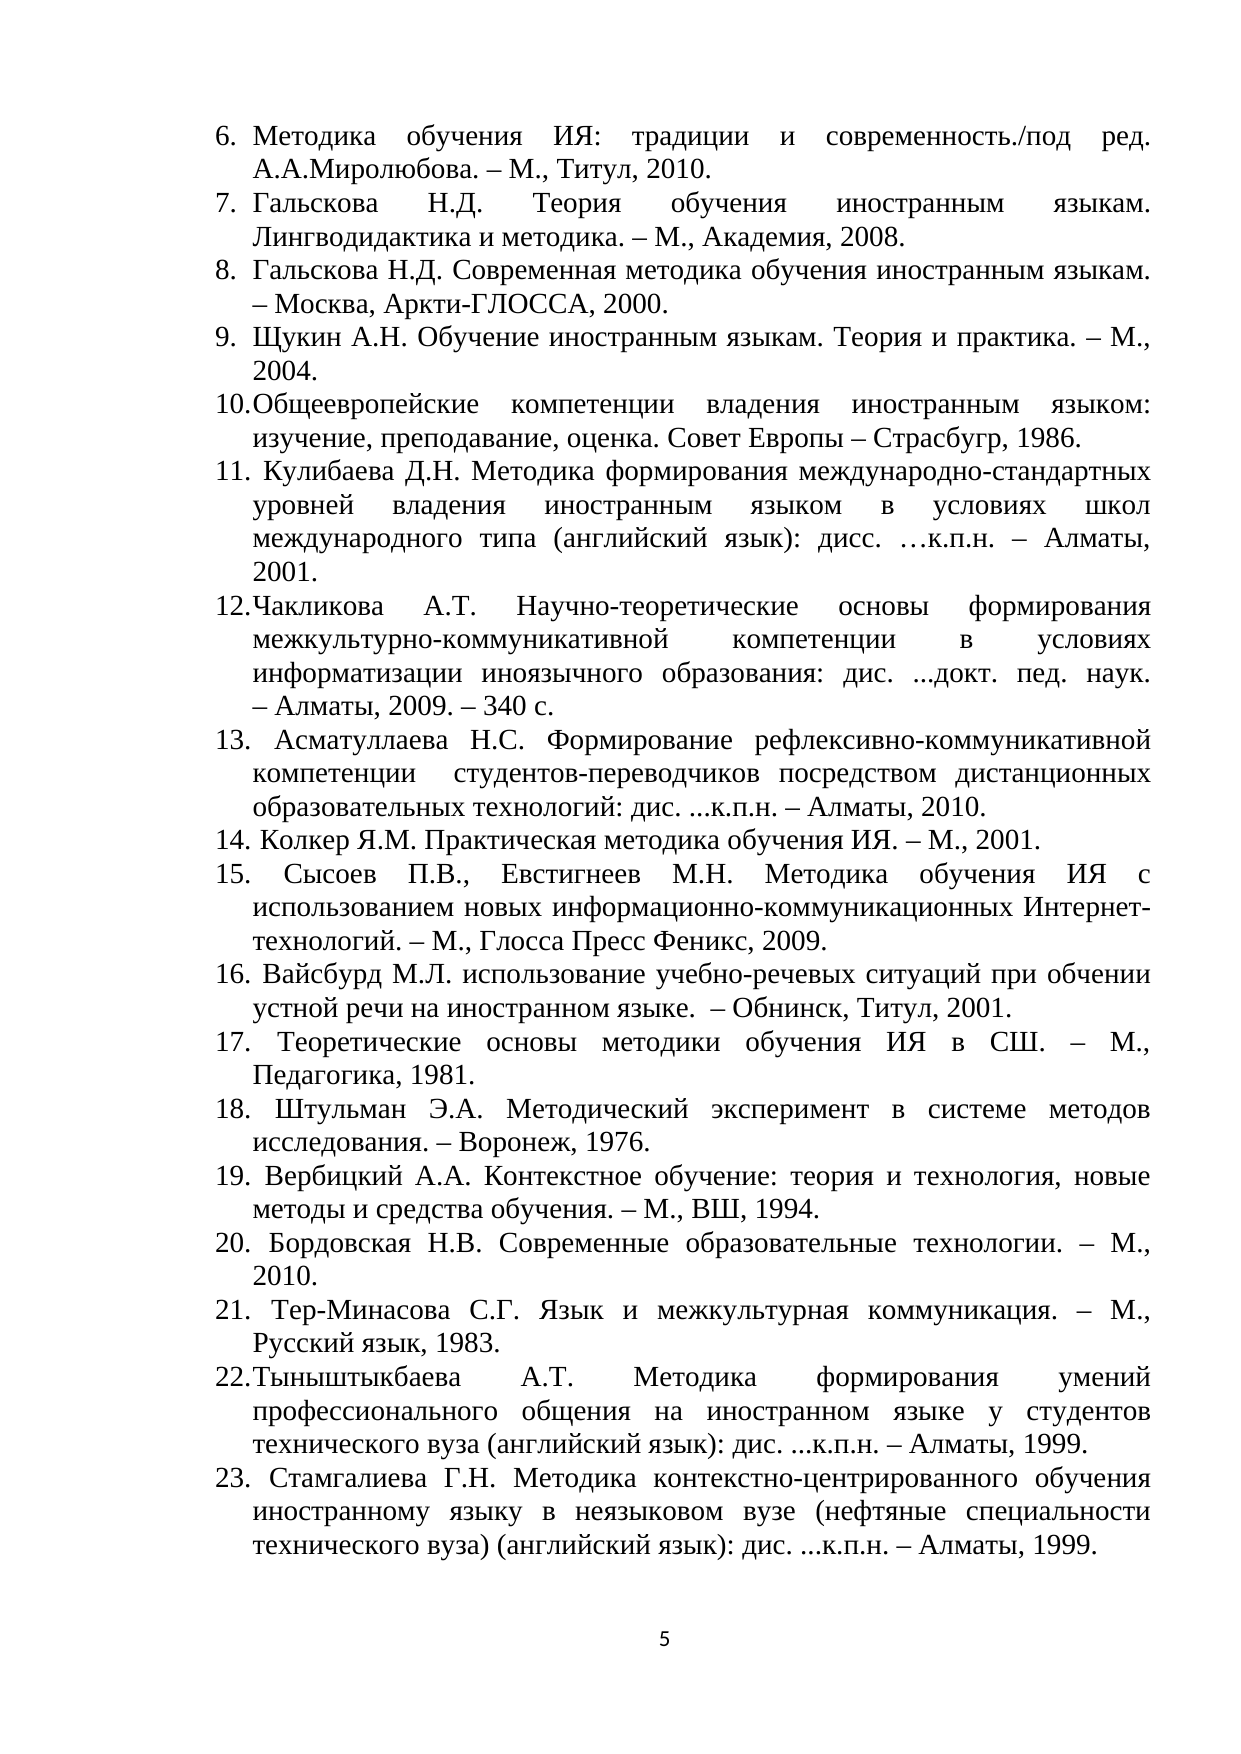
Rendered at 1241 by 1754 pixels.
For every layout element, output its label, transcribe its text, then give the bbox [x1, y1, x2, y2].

list Вайсбурд М.Л. использование учебно-речевых ситуаций при обчении устной речи на иностранном языке. – Обнинск, Титул, 2001. [215, 957, 1152, 1024]
list Асматуллаева Н.С. Формирование рефлексивно-коммуникативной компетенции студентов-переводчиков посредством дистанционных образовательных технологий: дис. ...к.п.н. – Алматы, 2010. [215, 722, 1152, 822]
list Вербицкий А.А. Контекстное обучение: теория и технология, новые методы и средства обучения. – М., ВШ, 1994. [215, 1158, 1152, 1225]
list Тыныштыкбаева А.Т. Методика формирования умений профессионального общения на иностранном языке у студентов технического вуза (английский язык): дис. ...к.п.н. – Алматы, 1999. [215, 1359, 1152, 1460]
list Бордовская Н.В. Современные образовательные технологии. – М., 2010. [215, 1225, 1152, 1292]
list Кулибаева Д.Н. Методика формирования международно-стандартных уровней владения иностранным языком в условиях школ международного типа (английский язык): дисс. …к.п.н. – Алматы, 2001. [215, 453, 1152, 588]
list Штульман Э.А. Методический эксперимент в системе методов исследования. – Воронеж, 1976. [215, 1091, 1152, 1158]
list Теоретические основы методики обучения ИЯ в СШ. – М., Педагогика, 1981. [215, 1024, 1152, 1091]
list Тер-Минасова С.Г. Язык и межкультурная коммуникация. – М., Русский язык, 1983. [215, 1292, 1152, 1359]
list Сысоев П.В., Евстигнеев М.Н. Методика обучения ИЯ с использованием новых информационно-коммуникационных Интернет-технологий. – М., Глосса Пресс Феникс, 2009. [215, 856, 1152, 957]
list Методика обучения ИЯ: традиции и современность./под ред. А.А.Миролюбова. – М., Титул, 2010. [215, 118, 1152, 185]
list Щукин А.Н. Обучение иностранным языкам. Теория и практика. – М., 2004. [215, 319, 1152, 386]
list Стамгалиева Г.Н. Методика контекстно-центрированного обучения иностранному языку в неязыковом вузе (нефтяные специальности технического вуза) (английский язык): дис. ...к.п.н. – Алматы, 1999. [215, 1460, 1152, 1560]
list Чакликова А.Т. Научно-теоретические основы формирования межкультурно-коммуникативной компетенции в условиях информатизации иноязычного образования: дис. ...докт. пед. наук. – Алматы, 2009. – 340 с. [215, 588, 1152, 722]
list Гальскова Н.Д. Современная методика обучения иностранным языкам. – Москва, Аркти-ГЛОССА, 2000. [215, 252, 1152, 319]
list Гальскова Н.Д. Теория обучения иностранным языкам. Лингводидактика и методика. – М., Академия, 2008. [215, 185, 1152, 252]
list Колкер Я.М. Практическая методика обучения ИЯ. – М., 2001. [215, 822, 1152, 856]
list Общеевропейские компетенции владения иностранным языком: изучение, преподавание, оценка. Совет Европы – Страсбугр, 1986. [215, 386, 1152, 453]
